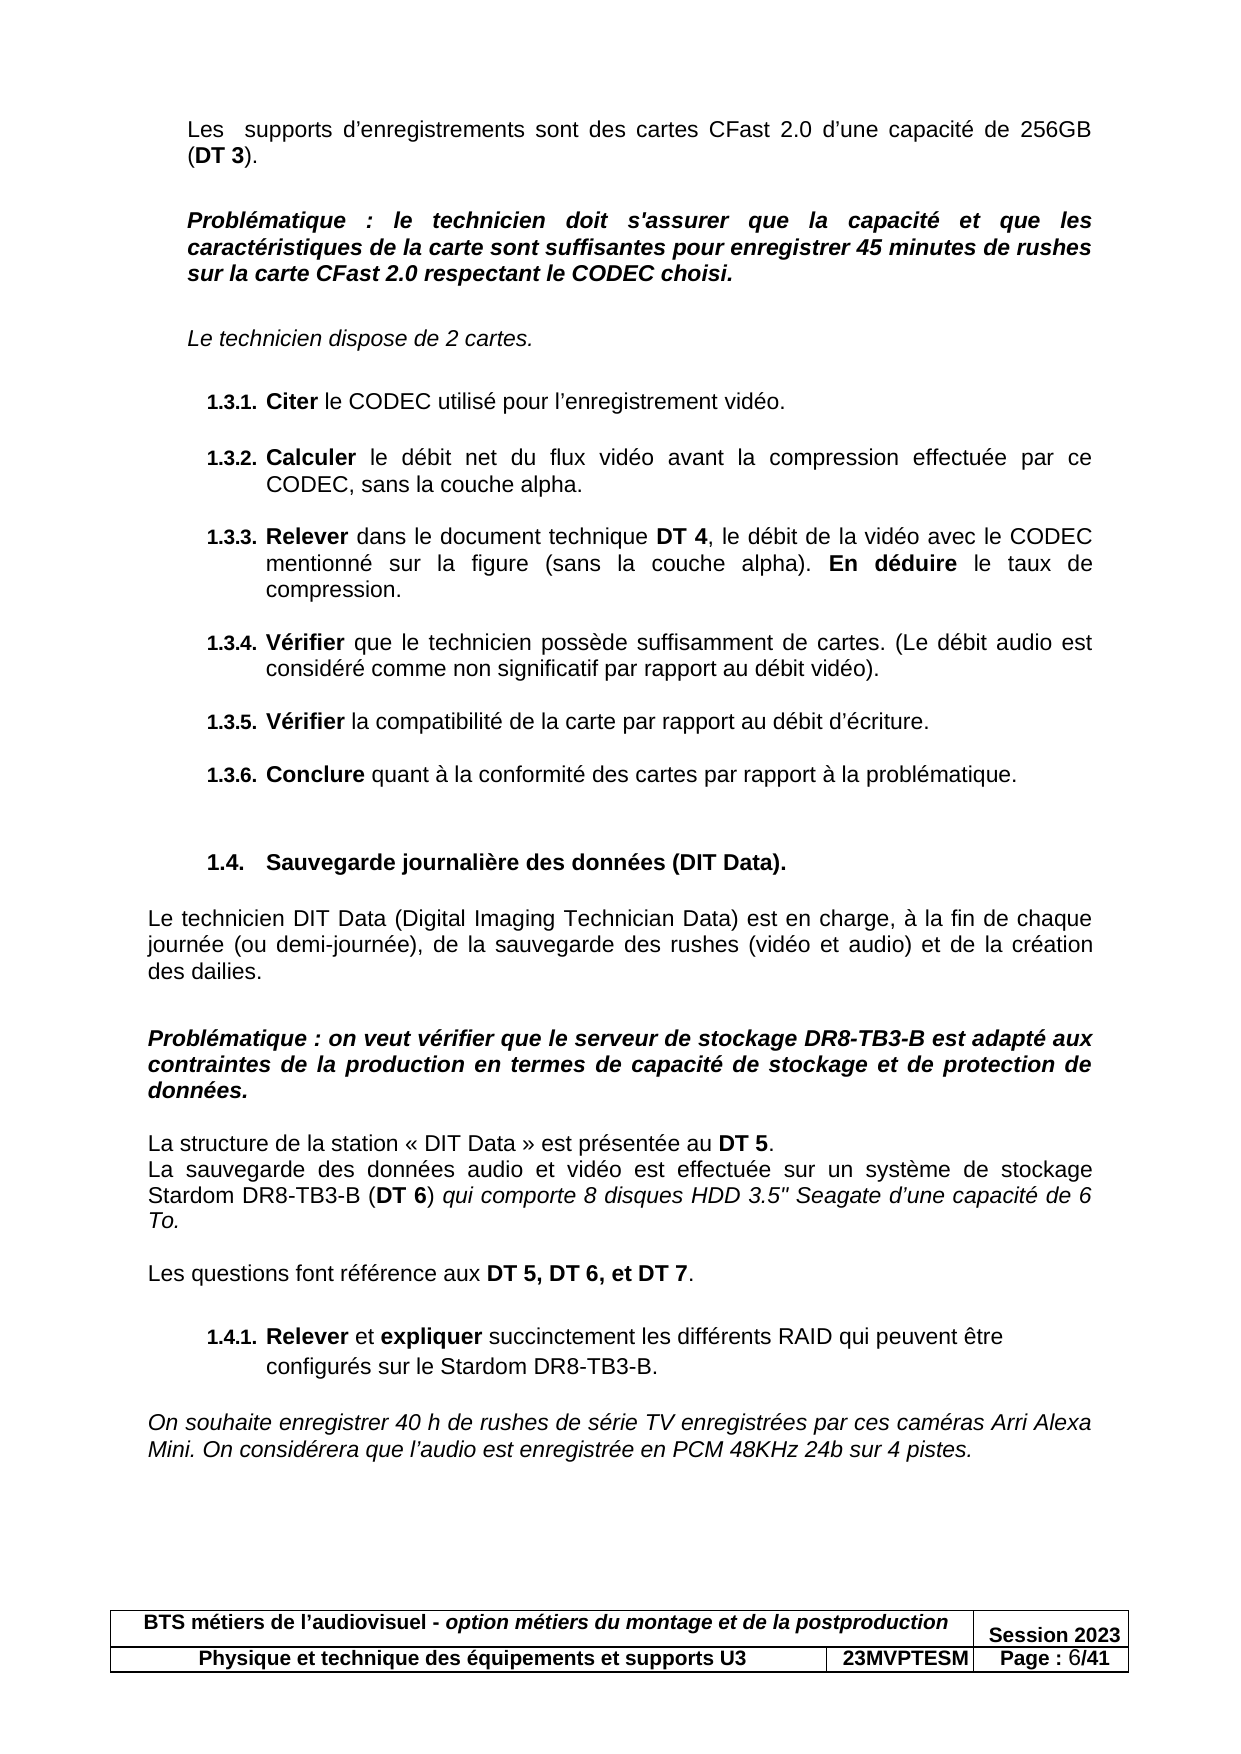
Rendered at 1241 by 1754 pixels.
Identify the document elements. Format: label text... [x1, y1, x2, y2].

text La structure de la station « DIT Data » est présentée au DT 5. [148, 1129, 1180, 1156]
text Le technicien dispose de 2 cartes. [187, 325, 1180, 352]
list Conclure quant à la conformité des cartes par rapport à la problématique. [207, 761, 1180, 787]
list Citer le CODEC utilisé pour l’enregistrement vidéo. [207, 388, 1180, 414]
list Vérifier la compatibilité de la carte par rapport au débit d’écriture. [207, 708, 1180, 734]
text On souhaite enregistrer 40 h de rushes de série TV enregistrées par ces caméras Arri Alexa Mini. On considérera que l’audio est enregistrée en PCM 48KHz 24b sur 4 pistes. [148, 1409, 1092, 1462]
subtitle Sauvegarde journalière des données (DIT Data). [207, 849, 1180, 876]
list Relever dans le document technique DT 4, le débit de la vidéo avec le CODEC mentionné sur la figure (sans la couche alpha). En déduire le taux de compression. [207, 523, 1093, 602]
text La sauvegarde des données audio et vidéo est effectuée sur un système de stockage Stardom DR8-TB3-B (DT 6) qui comporte 8 disques HDD 3.5" Seagate d’une capacité de 6 To. [148, 1156, 1092, 1234]
text Les questions font référence aux DT 5, DT 6, et DT 7. [148, 1260, 1180, 1287]
subtitle Problématique : on veut vérifier que le serveur de stockage DR8-TB3-B est adapté aux contraintes de la production en termes de capacité de stockage et de protection de données. [148, 1024, 1093, 1103]
list Calculer le débit net du flux vidéo avant la compression effectuée par ce CODEC, sans la couche alpha. [207, 444, 1092, 497]
list Relever et expliquer succinctement les différents RAID qui peuvent être configurés sur le Stardom DR8-TB3-B. [207, 1323, 1069, 1379]
text Les supports d’enregistrements sont des cartes CFast 2.0 d’une capacité de 256GB (DT 3). [187, 116, 1093, 168]
subtitle Problématique : le technicien doit s'assurer que la capacité et que les caractéristiques de la carte sont suffisantes pour enregistrer 45 minutes de rushes sur la carte CFast 2.0 respectant le CODEC choisi. [187, 207, 1093, 286]
text Le technicien DIT Data (Digital Imaging Technician Data) est en charge, à la fin de chaque journée (ou demi-journée), de la sauvegarde des rushes (vidéo et audio) et de la création des dailies. [148, 905, 1093, 984]
list Vérifier que le technicien possède suffisamment de cartes. (Le débit audio est considéré comme non significatif par rapport au débit vidéo). [207, 629, 1093, 681]
